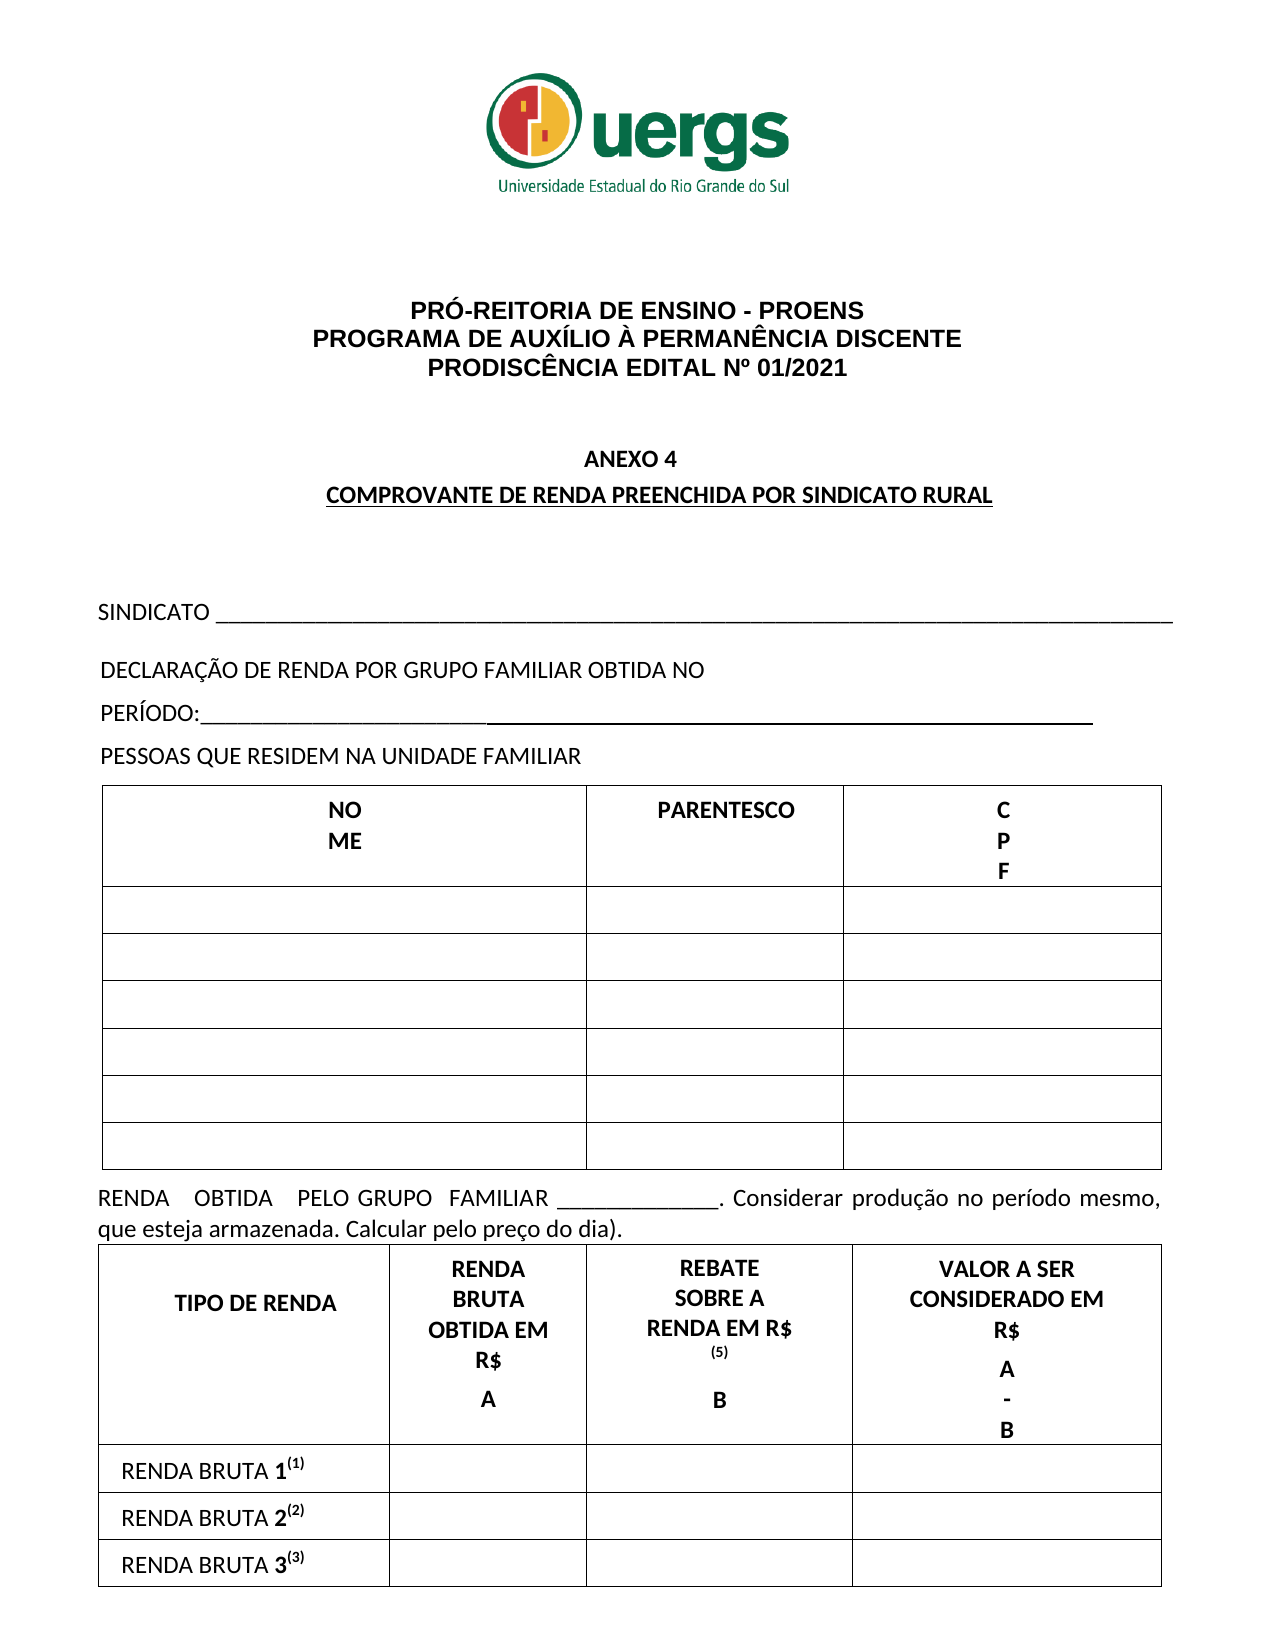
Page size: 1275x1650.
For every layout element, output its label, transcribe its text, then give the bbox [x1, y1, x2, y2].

table_cell [587, 934, 843, 980]
table_cell [844, 981, 1161, 1028]
table_header RENDA BRUTA OBTIDA EM R$ A [390, 1245, 586, 1444]
picture [486, 73, 789, 192]
table_cell [844, 887, 1161, 933]
table_cell [103, 1076, 586, 1122]
text PRODISCÊNCIA EDITAL Nº 01/2021 [427, 353, 1175, 382]
table_cell [587, 1493, 852, 1539]
table_cell [587, 1076, 843, 1122]
text RENDA OBTIDA PELO GRUPO FAMILIAR _____________. Considerar produção no período mesmo, que esteja armazenada. Calcular pelo preço do dia). [98, 1183, 1161, 1244]
table_cell [390, 1493, 586, 1539]
table_header CPF [844, 786, 1161, 886]
table_cell [103, 887, 586, 933]
table_cell [103, 981, 586, 1028]
text ANEXO 4 [85, 444, 1175, 474]
table_cell [103, 934, 586, 980]
subtitle COMPROVANTE DE RENDA PREENCHIDA POR SINDICATO RURAL [326, 479, 1175, 510]
subtitle PRÓ-REITORIA DE ENSINO - PROENS PROGRAMA DE AUXÍLIO À PERMANÊNCIA DISCENTE [312, 296, 1011, 353]
text DECLARAÇÃO DE RENDA POR GRUPO FAMILIAR OBTIDA NO PERÍODO:_______________________ PESSOAS QUE RESIDEM NA UNIDADE FAMILIAR [100, 654, 1093, 770]
table_cell [587, 981, 843, 1028]
table_header VALOR A SER CONSIDERADO EM R$ A-B [853, 1245, 1161, 1444]
table_header TIPO DE RENDA [99, 1245, 389, 1444]
table_header NOME [103, 786, 586, 886]
table_cell RENDA BRUTA 1(1) [99, 1445, 389, 1492]
table_cell [390, 1445, 586, 1492]
table_header PARENTESCO [587, 786, 843, 886]
table_cell [844, 934, 1161, 980]
table_cell [587, 1029, 843, 1075]
table_cell [587, 1445, 852, 1492]
table_cell RENDA BRUTA 3(3) [99, 1540, 389, 1586]
table_cell [853, 1445, 1161, 1492]
table_cell [844, 1029, 1161, 1075]
table_cell [853, 1493, 1161, 1539]
table_cell [587, 887, 843, 933]
table_cell [103, 1123, 586, 1169]
table_cell [844, 1123, 1161, 1169]
table_cell [844, 1076, 1161, 1122]
text SINDICATO _____________________________________________________________________________ [98, 596, 1175, 627]
table_cell [390, 1540, 586, 1586]
table_cell [853, 1540, 1161, 1586]
table_cell RENDA BRUTA 2(2) [99, 1493, 389, 1539]
table_cell [587, 1123, 843, 1169]
table_cell [103, 1029, 586, 1075]
table_header REBATE SOBRE A RENDA EM R$ (5) B [587, 1245, 852, 1444]
table_cell [587, 1540, 852, 1586]
